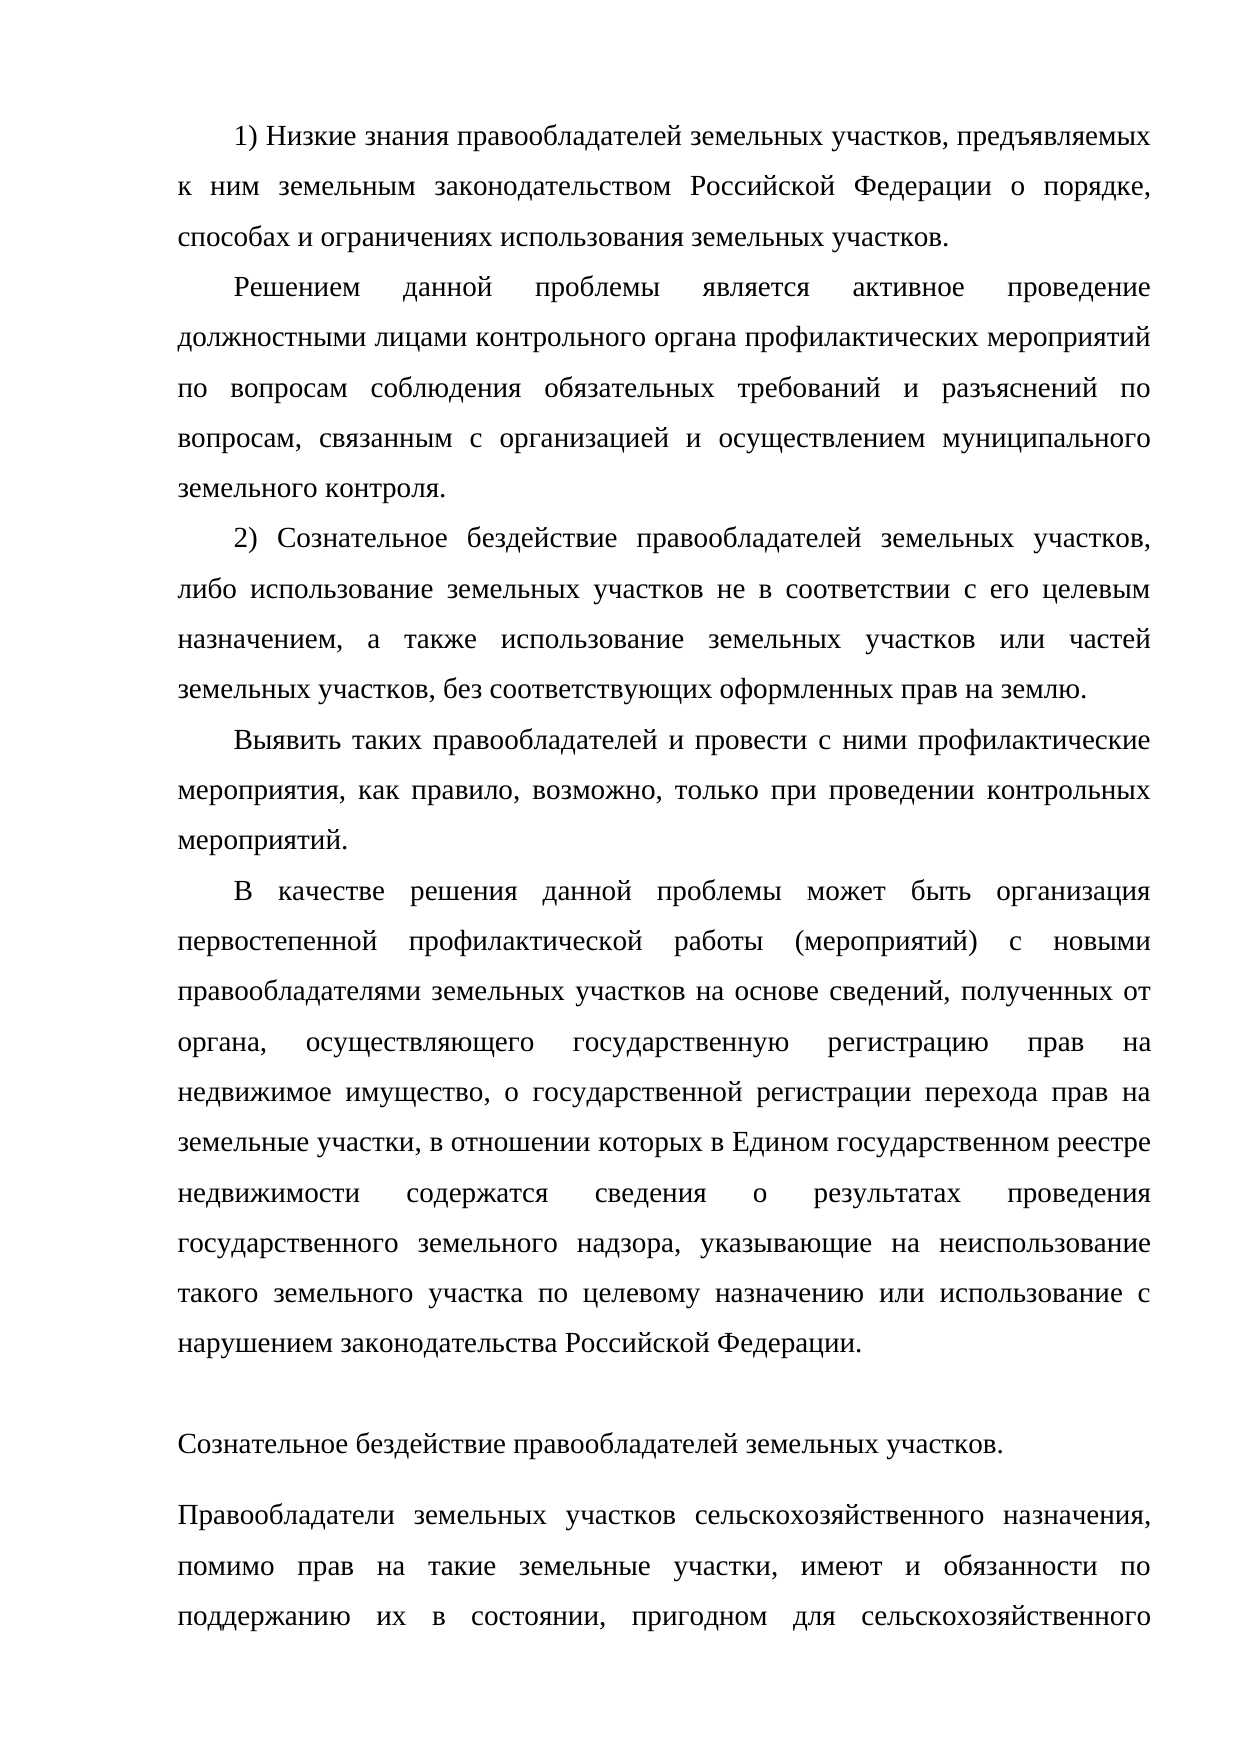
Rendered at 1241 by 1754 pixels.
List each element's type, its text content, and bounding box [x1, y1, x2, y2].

text В качестве решения данной проблемы может быть организация первостепенной профилактической работы (мероприятий) с новыми правообладателями земельных участков на основе сведений, полученных от органа, осуществляющего государственную регистрацию прав на недвижимое имущество, о государственной регистрации перехода прав на земельные участки, в отношении которых в Едином государственном реестре недвижимости содержатся сведения о результатах проведения государственного земельного надзора, указывающие на неиспользование такого земельного участка по целевому назначению или использование с нарушением законодательства Российской Федерации. [177, 873, 1152, 1359]
text Выявить таких правообладателей и провести с ними профилактические мероприятия, как правило, возможно, только при проведении контрольных мероприятий. [177, 722, 1152, 856]
text Решением данной проблемы является активное проведение должностными лицами контрольного органа профилактических мероприятий по вопросам соблюдения обязательных требований и разъяснений по вопросам, связанным с организацией и осуществлением муниципального земельного контроля. [177, 269, 1152, 504]
text Сознательное бездействие правообладателей земельных участков. [177, 1426, 1152, 1460]
text 2) Сознательное бездействие правообладателей земельных участков, либо использование земельных участков не в соответствии с его целевым назначением, а также использование земельных участков или частей земельных участков, без соответствующих оформленных прав на землю. [177, 521, 1152, 705]
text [177, 1497, 1152, 1632]
text 1) Низкие знания правообладателей земельных участков, предъявляемых к ним земельным законодательством Российской Федерации о порядке, способах и ограничениях использования земельных участков. [177, 118, 1152, 252]
